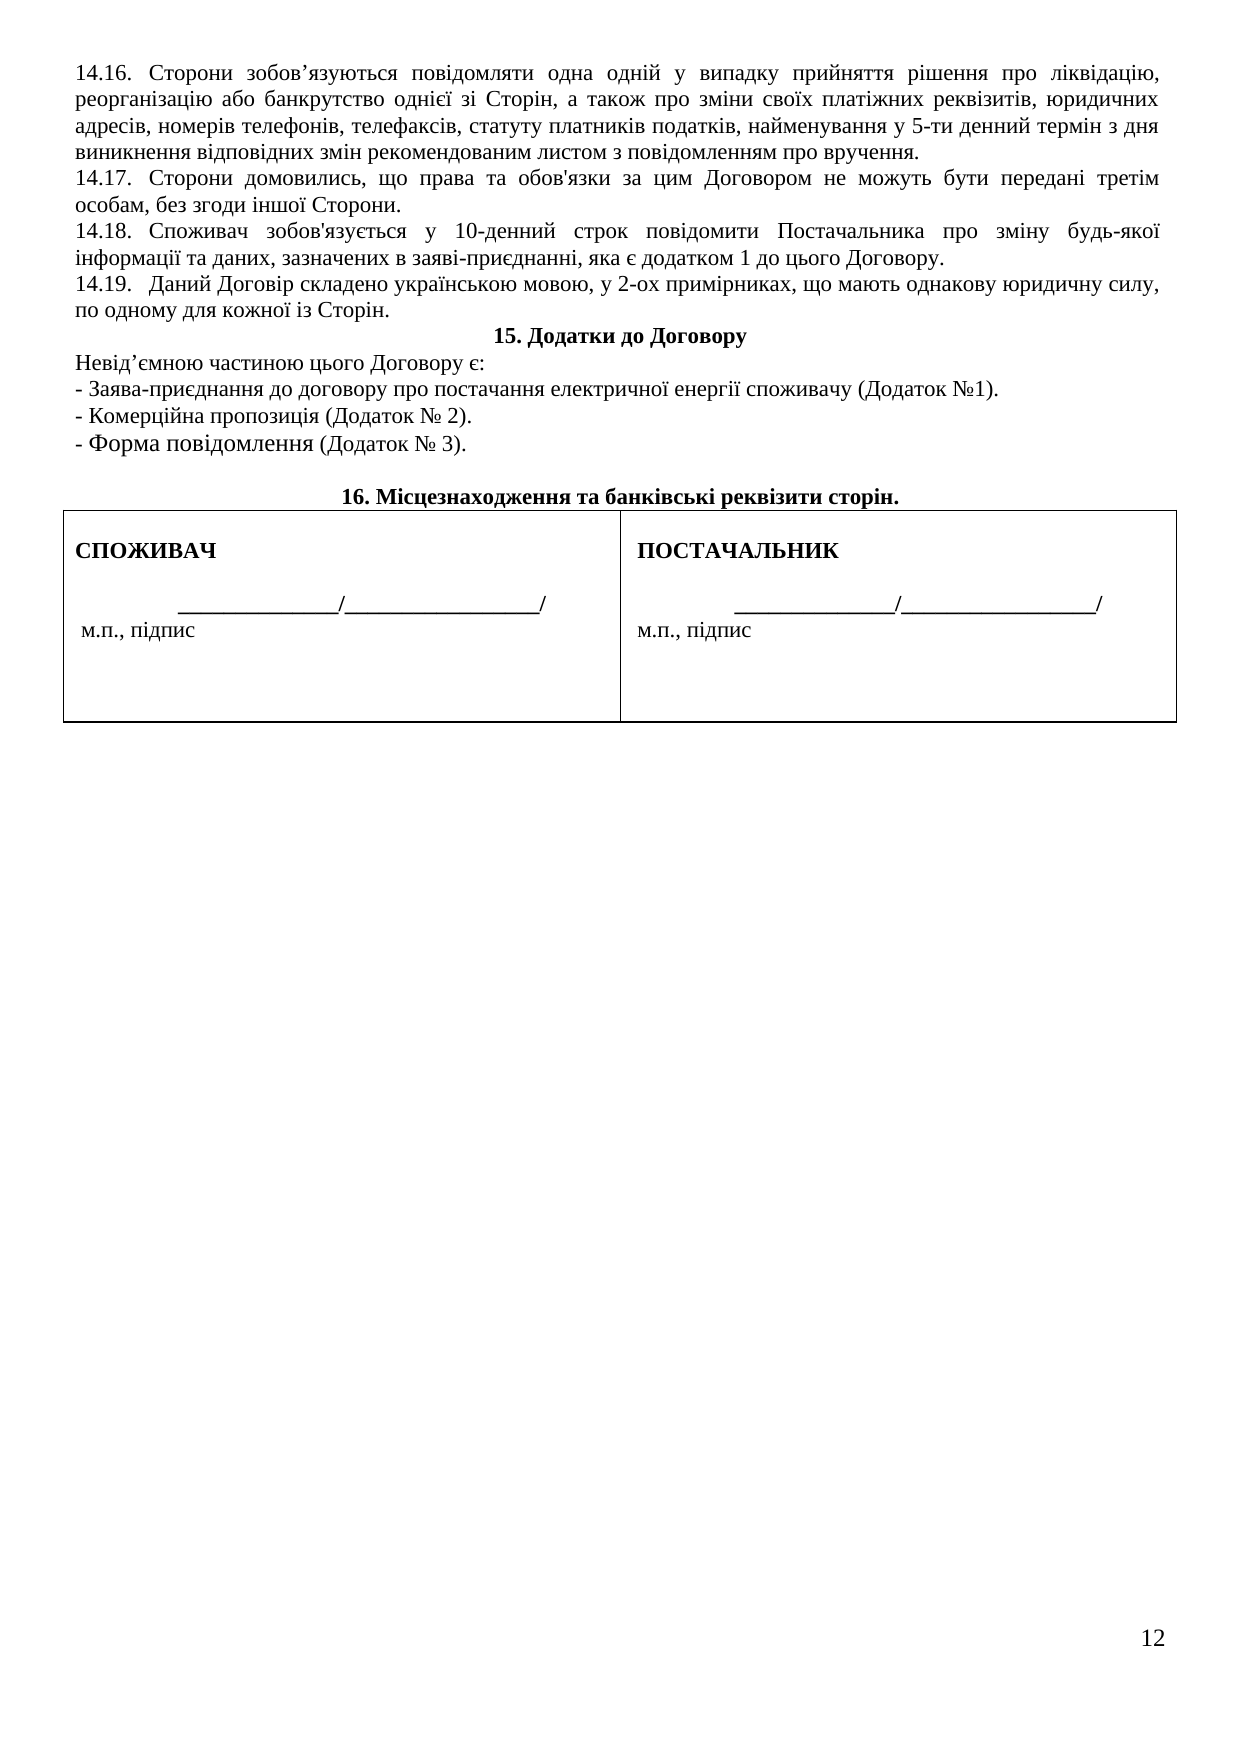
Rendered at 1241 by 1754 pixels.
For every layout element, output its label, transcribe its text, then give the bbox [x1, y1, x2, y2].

text - Форма повідомлення (Додаток № 3). [314, 428, 1165, 457]
list Даний Договір складено українською мовою, у 2-ох примірниках, що мають однакову юридичну силу, по одному для кожної із Сторін. [75, 270, 1161, 323]
list Сторони зобов’язуються повідомляти одна одній у випадку прийняття рішення про ліквідацію, реорганізацію або банкрутство однієї зі Сторін, а також про зміни своїх платіжних реквізитів, юридичних адресів, номерів телефонів, телефаксів, статуту платників податків, найменування у 5-ти денний термін з дня виникнення відповідних змін рекомендованим листом з повідомленням про вручення. [75, 59, 1161, 164]
text 15. Додатки до Договору [75, 323, 1165, 349]
table_header ПОСТАЧАЛЬНИК ______________/_________________/ м.п., підпис [621, 511, 1176, 721]
table_header СПОЖИВАЧ ______________/_________________/ м.п., підпис [64, 511, 620, 721]
text 16. Місцезнаходження та банківські реквізити сторін. [75, 483, 1165, 509]
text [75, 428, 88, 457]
list Сторони домовились, що права та обов'язки за цим Договором не можуть бути передані третім особам, без згоди іншої Сторони. [75, 164, 1161, 217]
list Споживач зобов'язується у 10-денний строк повідомити Постачальника про зміну будь-якої інформації та даних, зазначених в заяві-приєднанні, яка є додатком 1 до цього Договору. [75, 217, 1161, 270]
text - Заява-приєднання до договору про постачання електричної енергії споживачу (Додаток №1). [75, 375, 1165, 402]
text - Комерційна пропозиція (Додаток № 2). [75, 402, 1165, 428]
text Невід’ємною частиною цього Договору є: [75, 349, 1165, 375]
